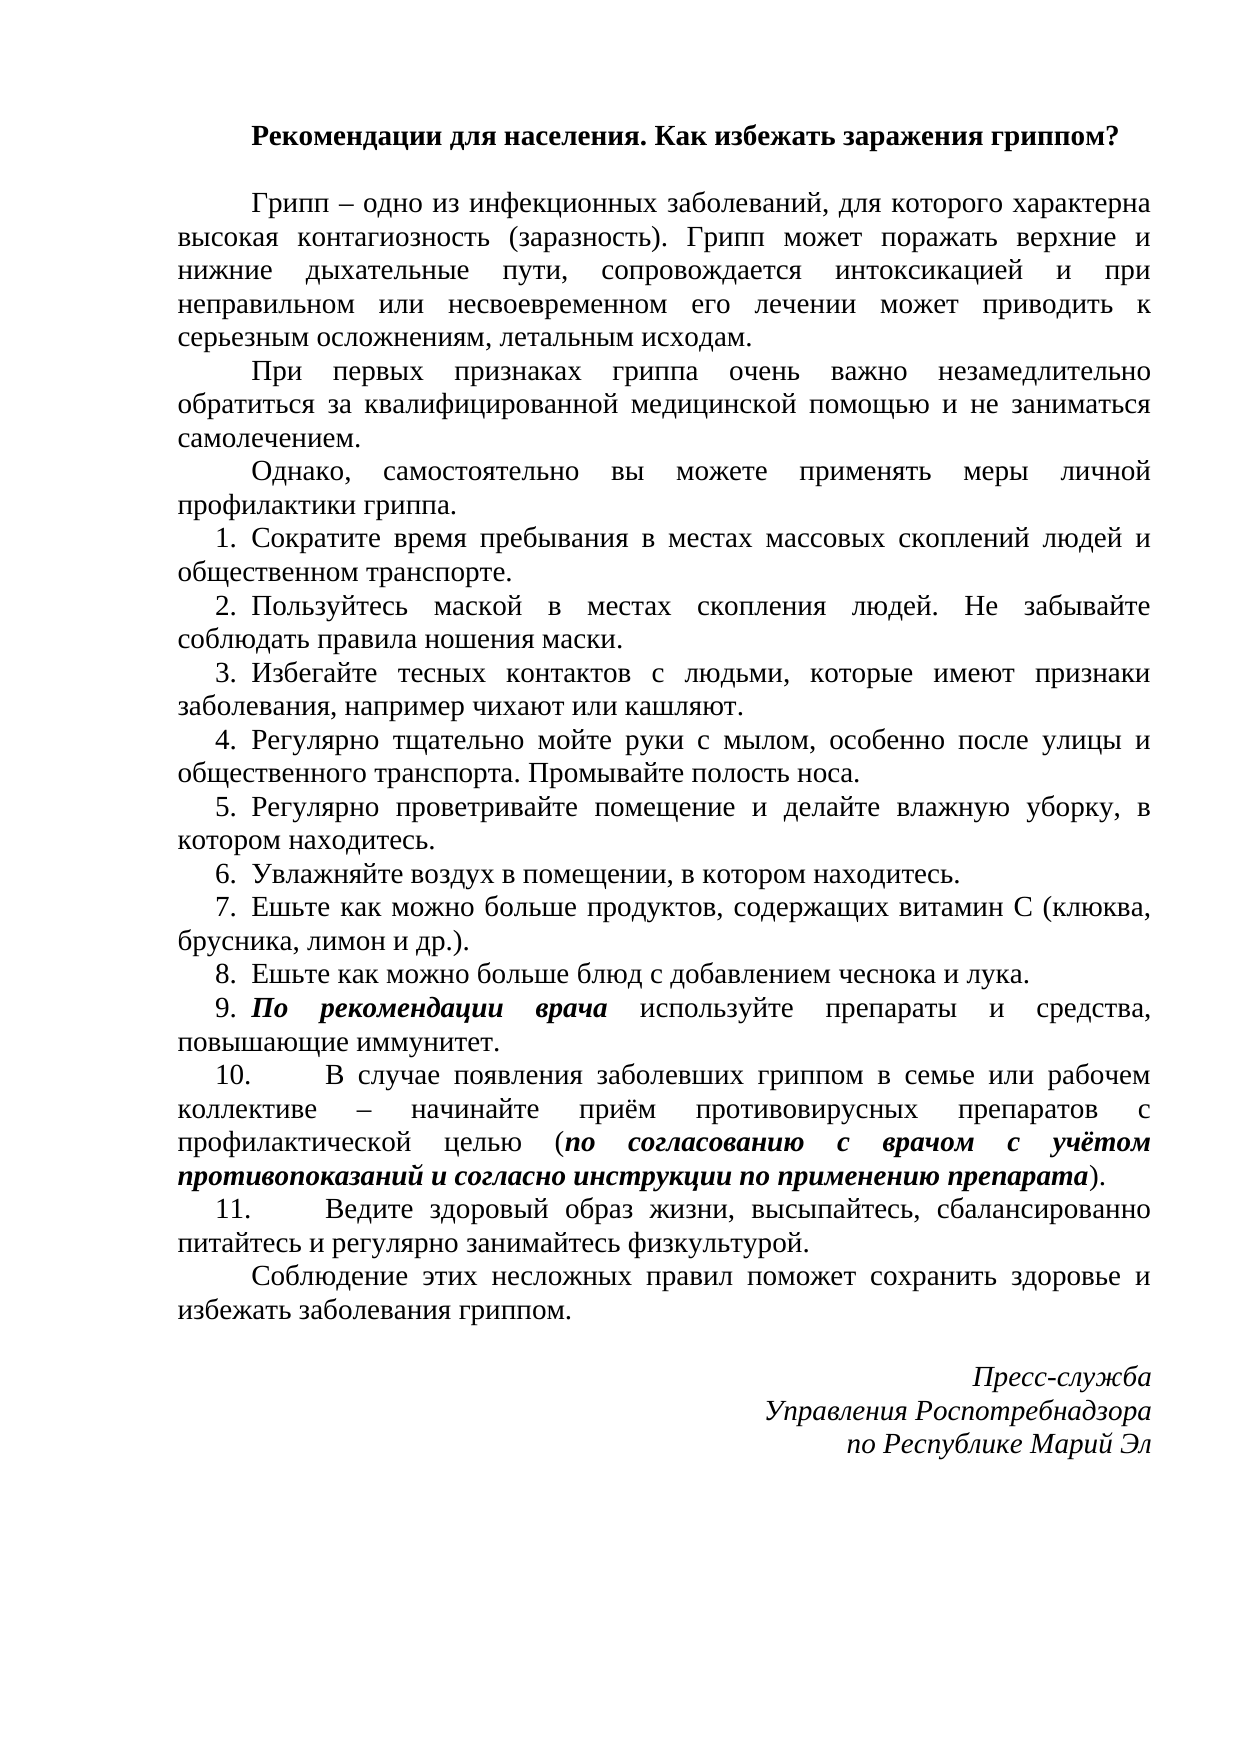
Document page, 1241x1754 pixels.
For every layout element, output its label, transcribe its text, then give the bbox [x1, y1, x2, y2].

text Управления Роспотребнадзора [177, 1393, 1152, 1426]
list Ешьте как можно больше продуктов, содержащих витамин С (клюква, брусника, лимон и др.). [177, 889, 1152, 957]
list В случае появления заболевших гриппом в семье или рабочем коллективе – начинайте приём противовирусных препаратов с профилактической целью (по согласованию с врачом с учётом противопоказаний и согласно инструкции по применению препарата). [177, 1057, 1152, 1191]
list Ведите здоровый образ жизни, высыпайтесь, сбалансированно питайтесь и регулярно занимайтесь физкультурой. [177, 1191, 1152, 1258]
text по Республике Марий Эл [177, 1426, 1152, 1460]
text Пресс-служба [177, 1359, 1152, 1393]
list По рекомендации врача используйте препараты и средства, повышающие иммунитет. [177, 990, 1152, 1057]
text Грипп – одно из инфекционных заболеваний, для которого характерна высокая контагиозность (заразность). Грипп может поражать верхние и нижние дыхательные пути, сопровождается интоксикацией и при неправильном или несвоевременном его лечении может приводить к серьезным осложнениям, летальным исходам. [177, 185, 1152, 353]
text При первых признаках гриппа очень важно незамедлительно обратиться за квалифицированной медицинской помощью и не заниматься самолечением. [177, 353, 1152, 453]
list Регулярно тщательно мойте руки с мылом, особенно после улицы и общественного транспорта. Промывайте полость носа. [177, 722, 1152, 789]
text Однако, самостоятельно вы можете применять меры личной профилактики гриппа. [177, 453, 1152, 521]
list Пользуйтесь маской в местах скопления людей. Не забывайте соблюдать правила ношения маски. [177, 588, 1152, 655]
text Рекомендации для населения. Как избежать заражения гриппом? [177, 118, 1152, 152]
list Ешьте как можно больше блюд с добавлением чеснока и лука. [177, 957, 1152, 990]
list Регулярно проветривайте помещение и делайте влажную уборку, в котором находитесь. [177, 789, 1152, 856]
list Сократите время пребывания в местах массовых скоплений людей и общественном транспорте. [177, 521, 1152, 588]
list Увлажняйте воздух в помещении, в котором находитесь. [177, 856, 1152, 889]
text Соблюдение этих несложных правил поможет сохранить здоровье и избежать заболевания гриппом. [177, 1258, 1152, 1326]
list Избегайте тесных контактов с людьми, которые имеют признаки заболевания, например чихают или кашляют. [177, 655, 1152, 722]
